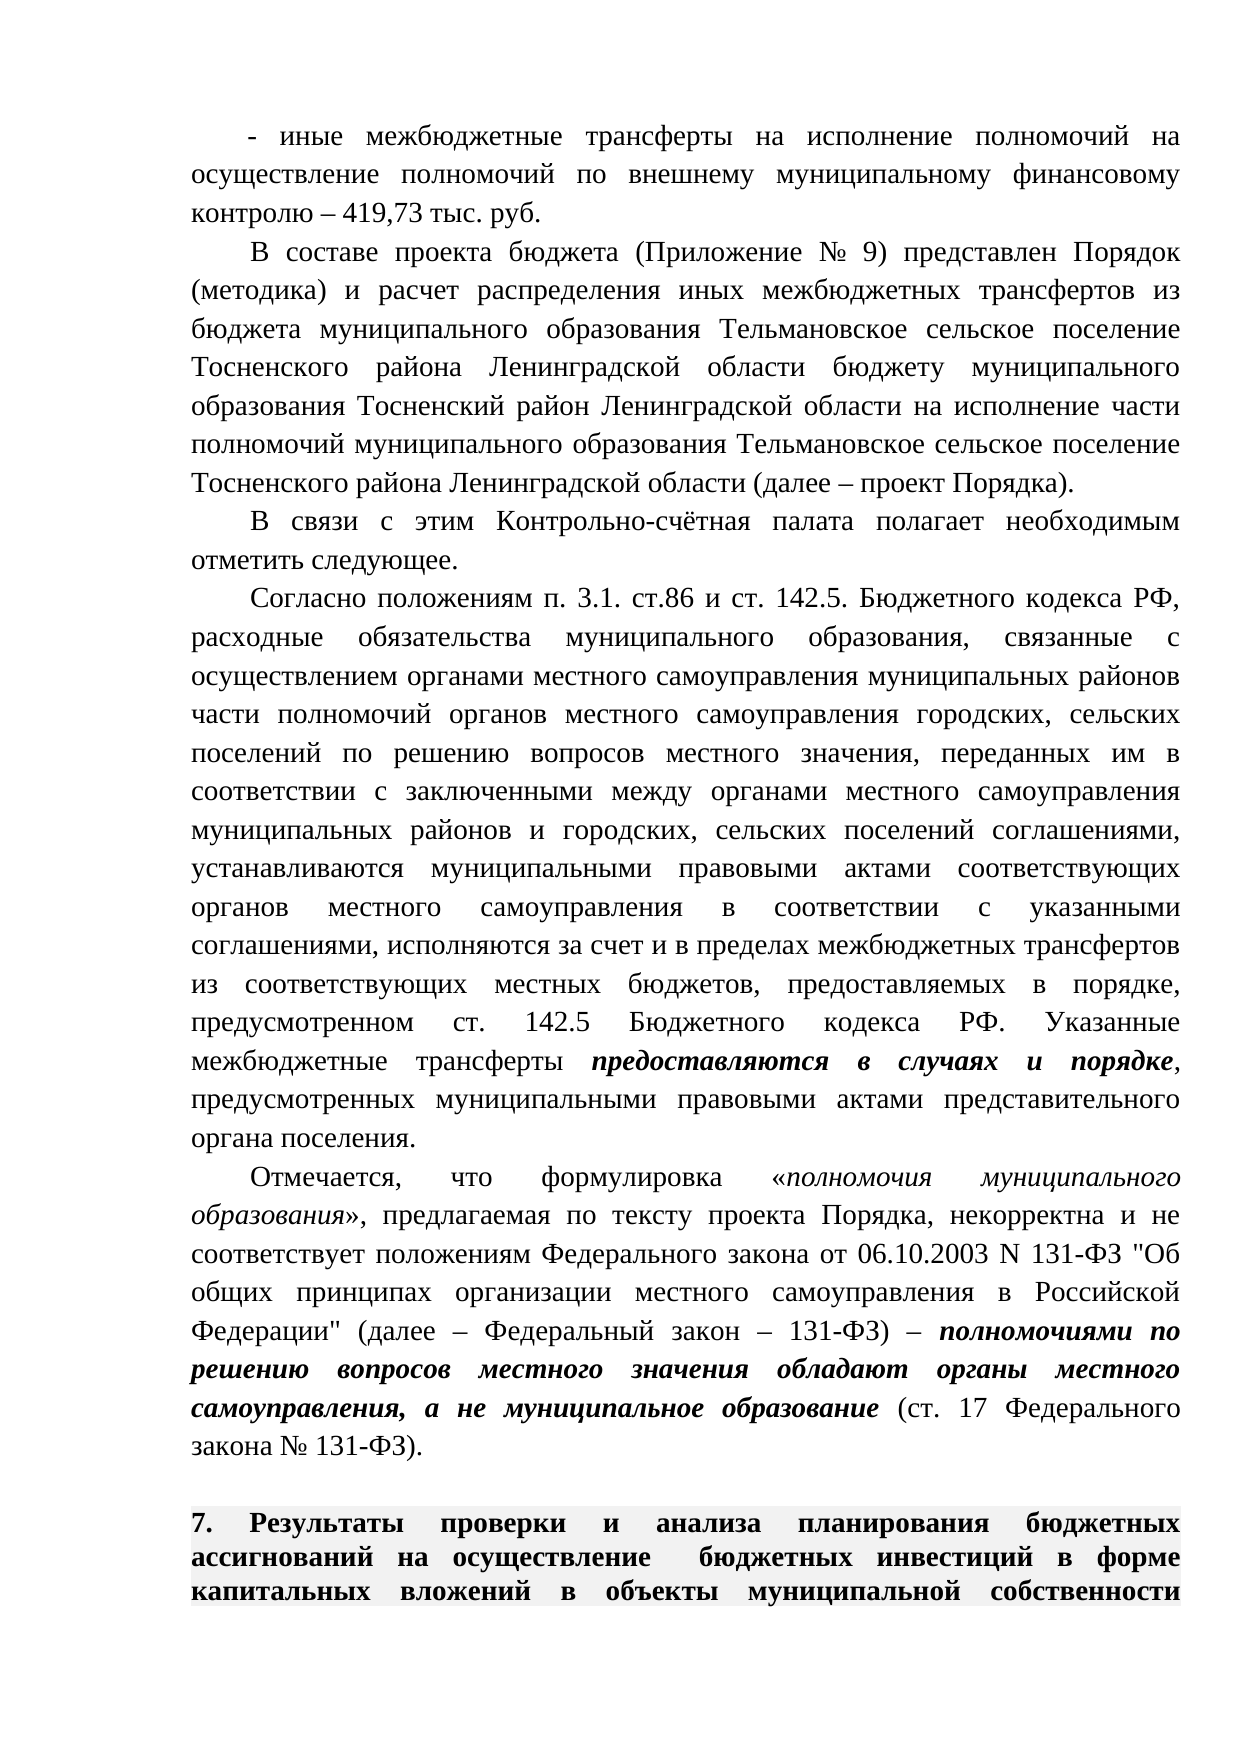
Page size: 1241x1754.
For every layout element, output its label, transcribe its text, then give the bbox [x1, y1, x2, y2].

text В составе проекта бюджета (Приложение № 9) представлен Порядок (методика) и расчет распределения иных межбюджетных трансфертов из бюджета муниципального образования Тельмановское сельское поселение Тосненского района Ленинградской области бюджету муниципального образования Тосненский район Ленинградской области на исполнение части полномочий муниципального образования Тельмановское сельское поселение Тосненского района Ленинградской области (далее – проект Порядка). [191, 234, 1181, 498]
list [191, 1506, 1181, 1606]
text - иные межбюджетные трансферты на исполнение полномочий на осуществление полномочий по внешнему муниципальному финансовому контролю – 419,73 тыс. руб. [191, 118, 1181, 229]
text Отмечается, что формулировка «полномочия муниципального образования», предлагаемая по тексту проекта Порядка, некорректна и не соответствует положениям Федерального закона от 06.10.2003 N 131-ФЗ "Об общих принципах организации местного самоуправления в Российской Федерации" (далее – Федеральный закон – 131-ФЗ) – полномочиями по решению вопросов местного значения обладают органы местного самоуправления, а не муниципальное образование (ст. 17 Федерального закона № 131-ФЗ). [191, 1159, 1181, 1462]
text Согласно положениям п. 3.1. ст.86 и ст. 142.5. Бюджетного кодекса РФ, расходные обязательства муниципального образования, связанные с осуществлением органами местного самоуправления муниципальных районов части полномочий органов местного самоуправления городских, сельских поселений по решению вопросов местного значения, переданных им в соответствии с заключенными между органами местного самоуправления муниципальных районов и городских, сельских поселений соглашениями, устанавливаются муниципальными правовыми актами соответствующих органов местного самоуправления в соответствии с указанными соглашениями, исполняются за счет и в пределах межбюджетных трансфертов из соответствующих местных бюджетов, предоставляемых в порядке, предусмотренном ст. 142.5 Бюджетного кодекса РФ. Указанные межбюджетные трансферты предоставляются в случаях и порядке, предусмотренных муниципальными правовыми актами представительного органа поселения. [191, 581, 1181, 1154]
text В связи с этим Контрольно-счётная палата полагает необходимым отметить следующее. [191, 503, 1181, 576]
